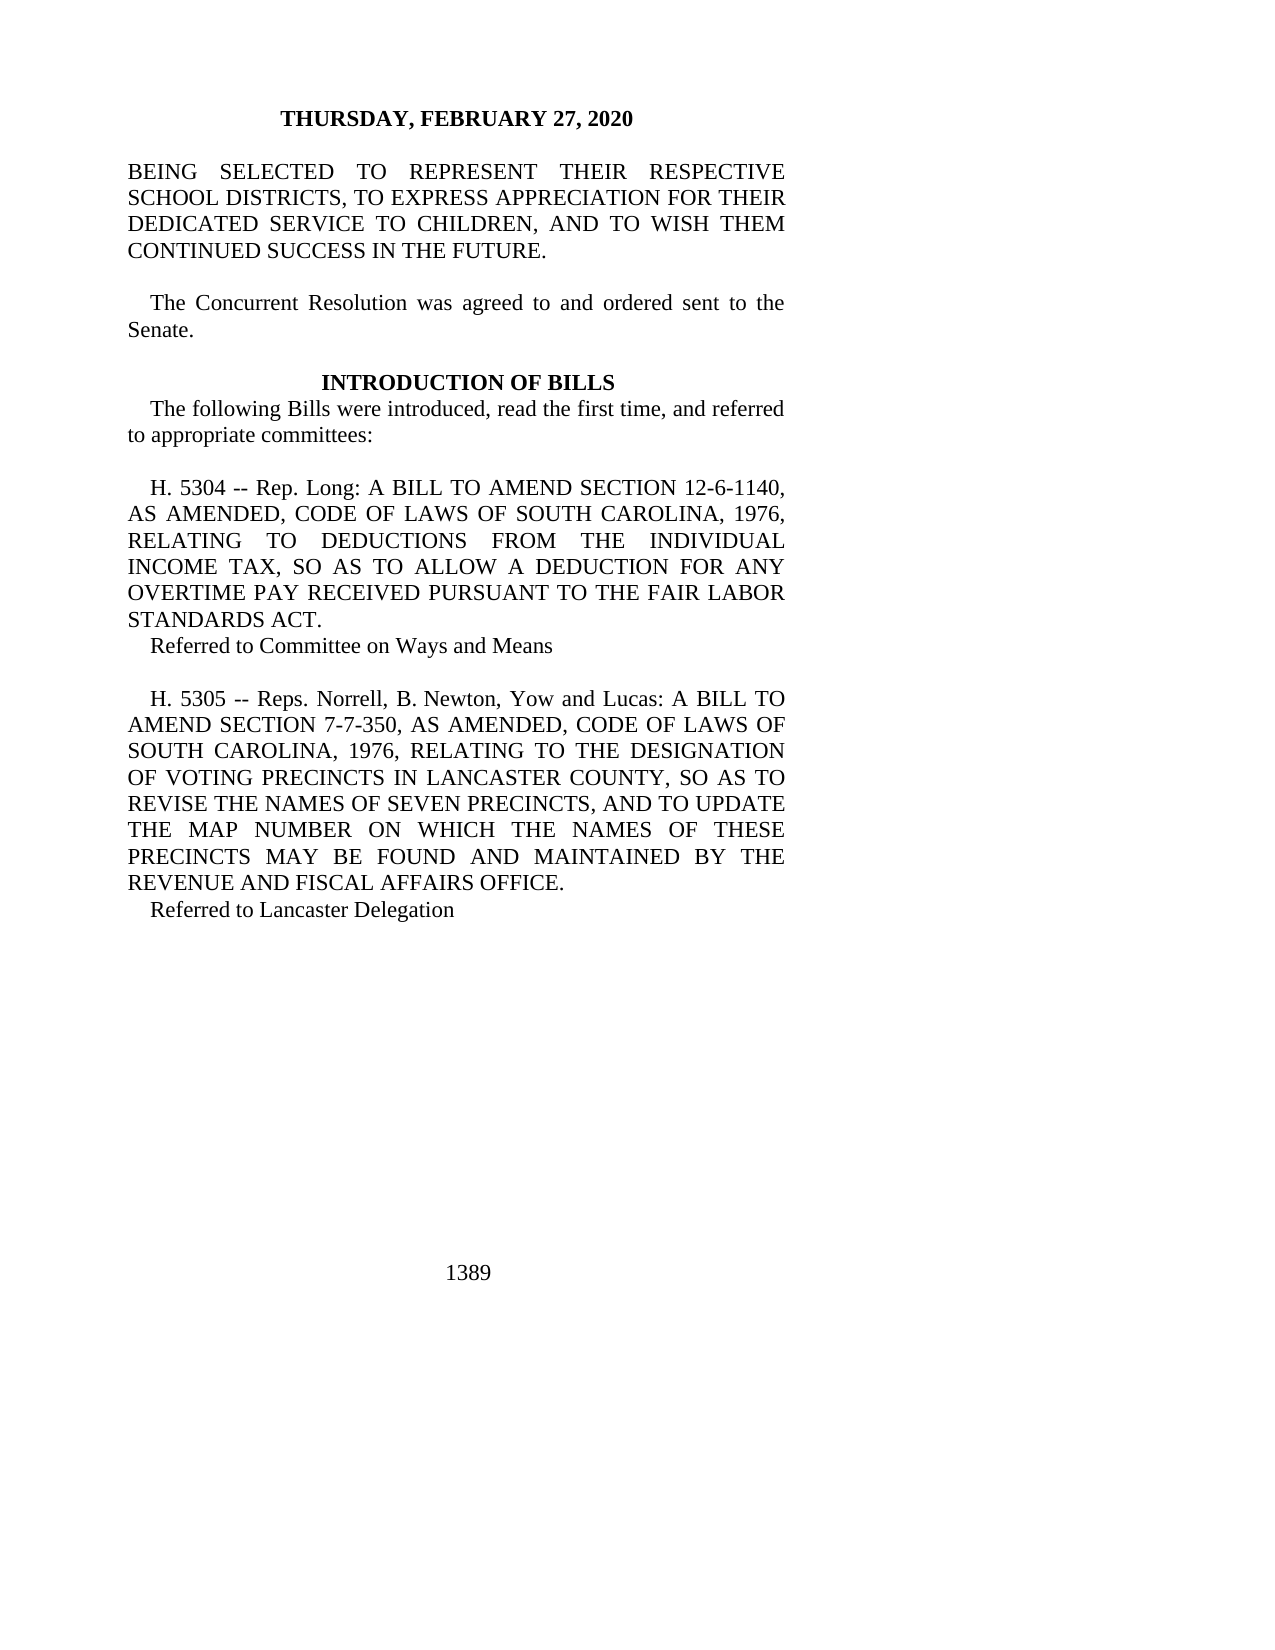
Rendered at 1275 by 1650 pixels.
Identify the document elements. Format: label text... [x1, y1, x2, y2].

text H. 5305 -- Reps. Norrell, B. Newton, Yow and Lucas: A BILL TO AMEND SECTION 7-7-350, AS AMENDED, CODE OF LAWS OF SOUTH CAROLINA, 1976, RELATING TO THE DESIGNATION OF VOTING PRECINCTS IN LANCASTER COUNTY, SO AS TO REVISE THE NAMES OF SEVEN PRECINCTS, AND TO UPDATE THE MAP NUMBER ON WHICH THE NAMES OF THESE PRECINCTS MAY BE FOUND AND MAINTAINED BY THE REVENUE AND FISCAL AFFAIRS OFFICE. [127, 685, 786, 896]
text Referred to Committee on Ways and Means [127, 632, 786, 658]
text The following Bills were introduced, read the first time, and referred to appropriate committees: [127, 395, 786, 448]
text H. 5304 -- Rep. Long: A BILL TO AMEND SECTION 12-6-1140, AS AMENDED, CODE OF LAWS OF SOUTH CAROLINA, 1976, RELATING TO DEDUCTIONS FROM THE INDIVIDUAL INCOME TAX, SO AS TO ALLOW A DEDUCTION FOR ANY OVERTIME PAY RECEIVED PURSUANT TO THE FAIR LABOR STANDARDS ACT. [127, 474, 786, 632]
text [127, 158, 786, 263]
text The Concurrent Resolution was agreed to and ordered sent to the Senate. [127, 289, 786, 342]
text INTRODUCTION OF BILLS [127, 368, 786, 395]
text Referred to Lancaster Delegation [127, 896, 786, 922]
